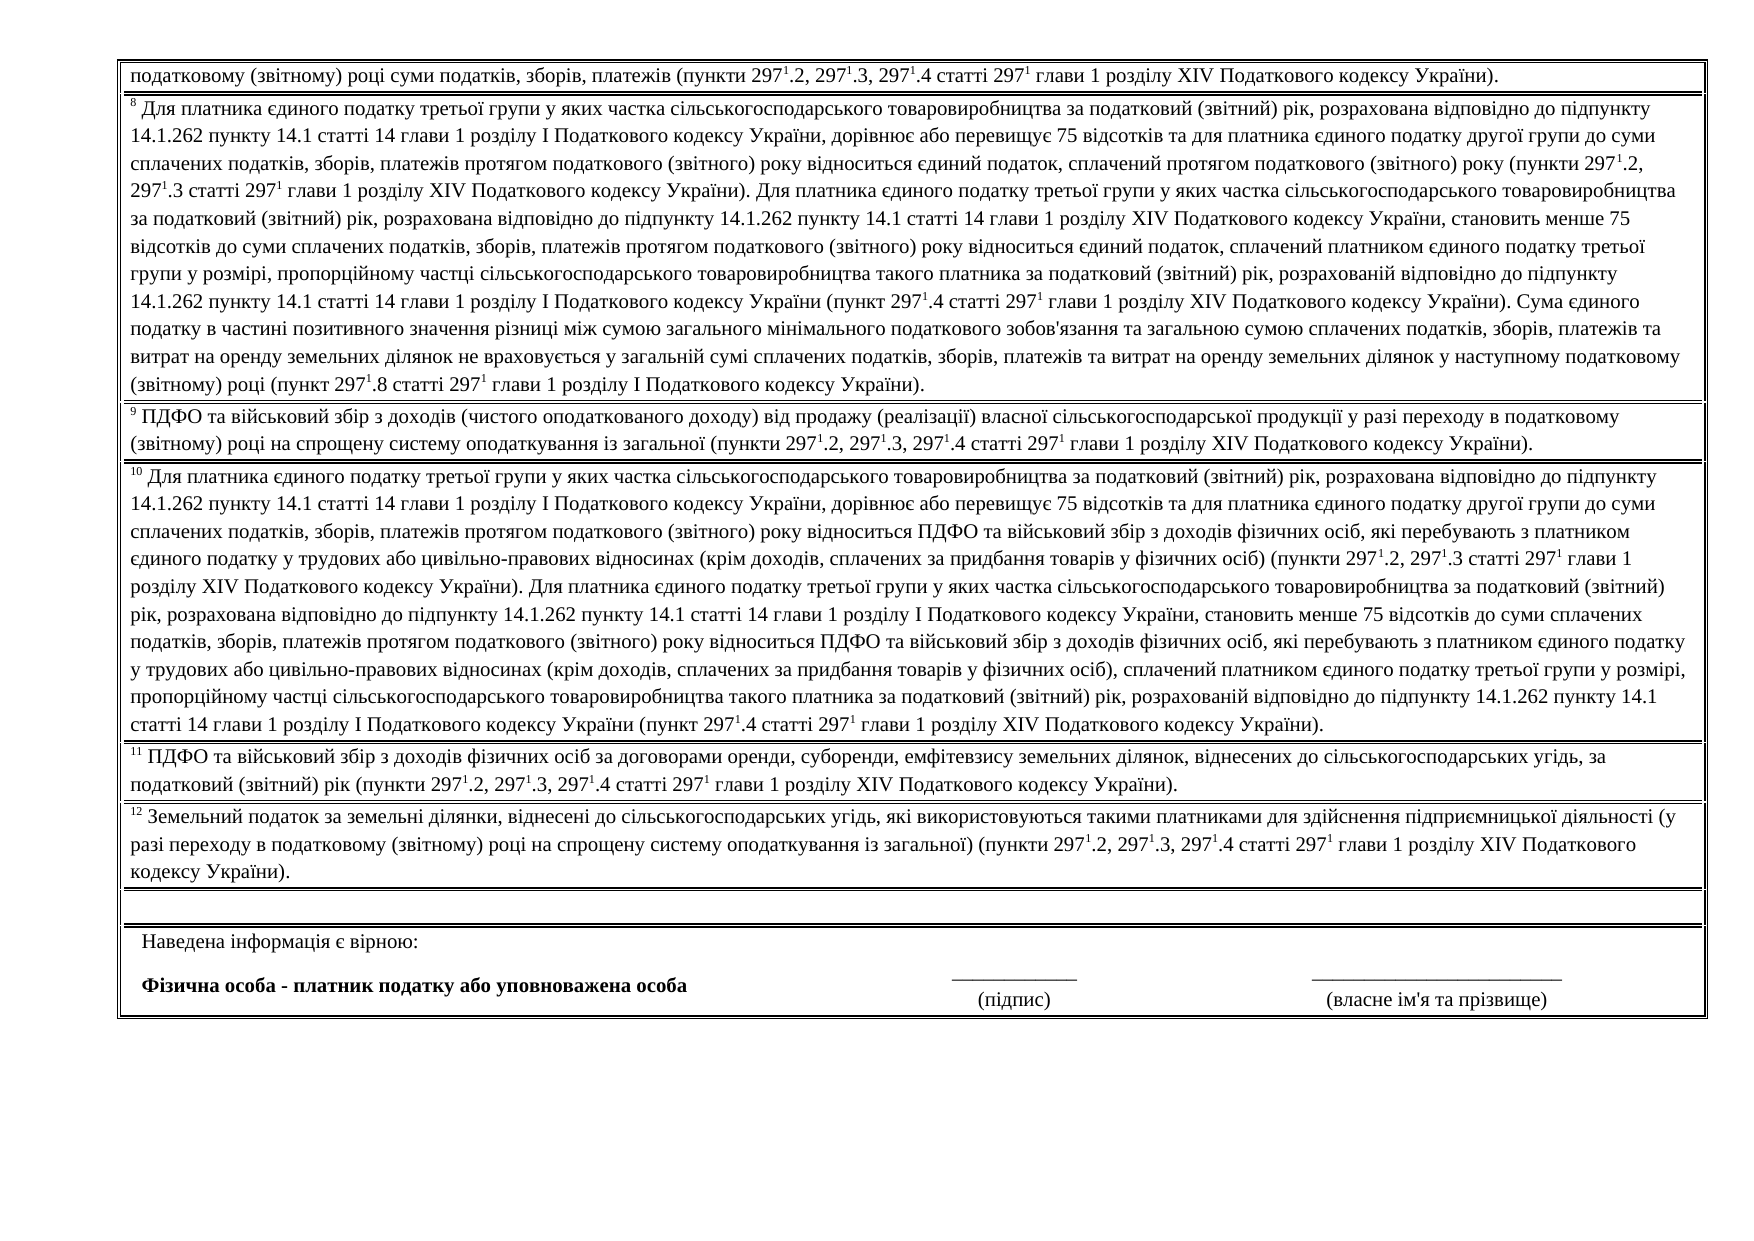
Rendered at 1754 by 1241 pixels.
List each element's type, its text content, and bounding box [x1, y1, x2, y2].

table_cell [119, 887, 1706, 923]
table_cell 8 Для платника єдиного податку третьої групи у яких частка сільськогосподарського товаровиробництва за податковий (звітний) рік, розрахована відповідно до підпункту 14.1.262 пункту 14.1 статті 14 глави 1 розділу I Податкового кодексу України, дорівнює або перевищує 75 відсотків та для платника єдиного податку другої групи до суми сплачених податків, зборів, платежів протягом податкового (звітного) року відноситься єдиний податок, сплачений протягом податкового (звітного) року (пункти 2971.2, 2971.3 статті 2971 глави 1 розділу XIV Податкового кодексу України). Для платника єдиного податку третьої групи у яких частка сільськогосподарського товаровиробництва за податковий (звітний) рік, розрахована відповідно до підпункту 14.1.262 пункту 14.1 статті 14 глави 1 розділу XIV Податкового кодексу України, становить менше 75 відсотків до суми сплачених податків, зборів, платежів протягом податкового (звітного) року відноситься єдиний податок, сплачений платником єдиного податку третьої групи у розмірі, пропорційному частці сільськогосподарського товаровиробництва такого платника за податковий (звітний) рік, розрахованій відповідно до підпункту 14.1.262 пункту 14.1 статті 14 глави 1 розділу I Податкового кодексу України (пункт 2971.4 статті 2971 глави 1 розділу XIV Податкового кодексу України). Сума єдиного податку в частині позитивного значення різниці між сумою загального мінімального податкового зобов'язання та загальною сумою сплачених податків, зборів, платежів та витрат на оренду земельних ділянок не враховується у загальній сумі сплачених податків, зборів, платежів та витрат на оренду земельних ділянок у наступному податковому (звітному) році (пункт 2971.8 статті 2971 глави 1 розділу I Податкового кодексу України). [119, 91, 1706, 399]
table_cell 10 Для платника єдиного податку третьої групи у яких частка сільськогосподарського товаровиробництва за податковий (звітний) рік, розрахована відповідно до підпункту 14.1.262 пункту 14.1 статті 14 глави 1 розділу I Податкового кодексу України, дорівнює або перевищує 75 відсотків та для платника єдиного податку другої групи до суми сплачених податків, зборів, платежів протягом податкового (звітного) року відноситься ПДФО та військовий збір з доходів фізичних осіб, які перебувають з платником єдиного податку у трудових або цивільно-правових відносинах (крім доходів, сплачених за придбання товарів у фізичних осіб) (пункти 2971.2, 2971.3 статті 2971 глави 1 розділу XIV Податкового кодексу України). Для платника єдиного податку третьої групи у яких частка сільськогосподарського товаровиробництва за податковий (звітний) рік, розрахована відповідно до підпункту 14.1.262 пункту 14.1 статті 14 глави 1 розділу I Податкового кодексу України, становить менше 75 відсотків до суми сплачених податків, зборів, платежів протягом податкового (звітного) року відноситься ПДФО та військовий збір з доходів фізичних осіб, які перебувають з платником єдиного податку у трудових або цивільно-правових відносинах (крім доходів, сплачених за придбання товарів у фізичних осіб), сплачений платником єдиного податку третьої групи у розмірі, пропорційному частці сільськогосподарського товаровиробництва такого платника за податковий (звітний) рік, розрахованій відповідно до підпункту 14.1.262 пункту 14.1 статті 14 глави 1 розділу I Податкового кодексу України (пункт 2971.4 статті 2971 глави 1 розділу XIV Податкового кодексу України). [119, 459, 1706, 740]
table_cell 9 ПДФО та військовий збір з доходів (чистого оподаткованого доходу) від продажу (реалізації) власної сільськогосподарської продукції у разі переходу в податковому (звітному) році на спрощену систему оподаткування із загальної (пункти 2971.2, 2971.3, 2971.4 статті 2971 глави 1 розділу XIV Податкового кодексу України). [119, 400, 1706, 459]
table_cell [119, 923, 1706, 1015]
table_cell 12 Земельний податок за земельні ділянки, віднесені до сільськогосподарських угідь, які використовуються такими платниками для здійснення підприємницької діяльності (у разі переходу в податковому (звітному) році на спрощену систему оподаткування із загальної) (пункти 2971.2, 2971.3, 2971.4 статті 2971 глави 1 розділу XIV Податкового кодексу України). [119, 800, 1706, 887]
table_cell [121, 63, 1704, 91]
table_cell 11 ПДФО та військовий збір з доходів фізичних осіб за договорами оренди, суборенди, емфітевзису земельних ділянок, віднесених до сільськогосподарських угідь, за податковий (звітний) рік (пункти 2971.2, 2971.3, 2971.4 статті 2971 глави 1 розділу XIV Податкового кодексу України). [121, 740, 1705, 800]
